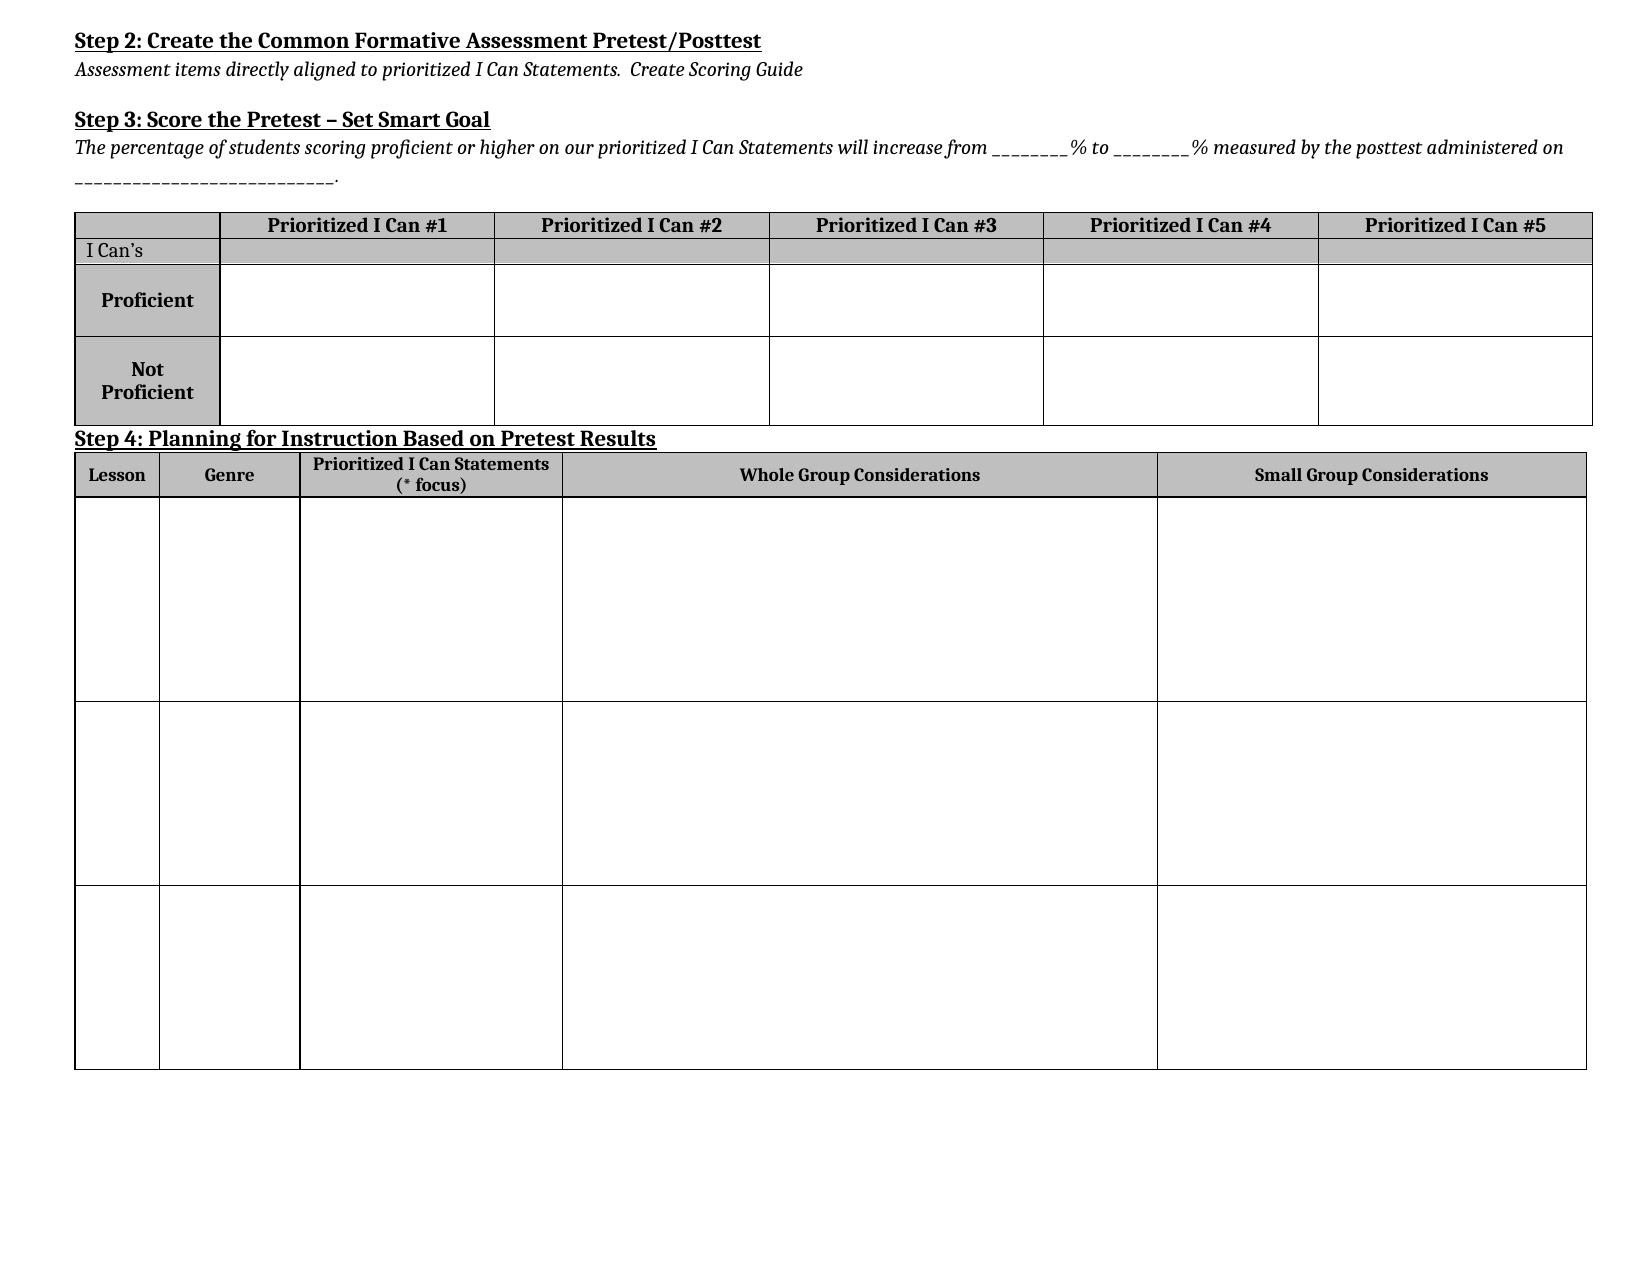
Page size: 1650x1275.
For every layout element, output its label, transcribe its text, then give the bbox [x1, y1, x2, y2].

table_cell [495, 337, 769, 425]
table_header Small Group Considerations [1158, 453, 1586, 496]
table_header Lesson [76, 453, 159, 496]
table_cell [770, 239, 1043, 263]
table_cell [1044, 239, 1318, 263]
table_header Whole Group Considerations [563, 453, 1157, 496]
table_cell [563, 498, 1157, 701]
table_cell [221, 337, 494, 425]
table_header Prioritized I Can #4 [1044, 213, 1318, 238]
table_header Genre [160, 453, 299, 496]
table_header Prioritized I Can #3 [770, 213, 1043, 238]
table_cell [495, 239, 769, 263]
text Step 3: Score the Pretest – Set Smart Goal The percentage of students scoring proficient or higher on our prioritized I Can Statements will increase from ________% to ________% measured by the posttest administered on ___________________________. [75, 106, 1575, 188]
table_cell [770, 265, 1043, 336]
table_cell [221, 239, 494, 263]
table_cell [76, 886, 159, 1069]
table_cell [160, 498, 299, 701]
table_cell Not Proficient [76, 337, 219, 425]
table_cell [1158, 886, 1586, 1069]
table_header [76, 213, 219, 238]
table_cell [76, 498, 159, 701]
table_cell [160, 886, 299, 1069]
table_cell [1158, 498, 1586, 701]
table_header Prioritized I Can #5 [1319, 213, 1592, 238]
table_cell [76, 702, 159, 885]
table_header Prioritized I Can #2 [495, 213, 769, 238]
text Step 4: Planning for Instruction Based on Pretest Results [75, 426, 1575, 452]
table_cell [495, 265, 769, 336]
table_cell Proficient [76, 265, 219, 336]
table_cell [221, 265, 494, 336]
table_cell [1158, 702, 1586, 885]
table_cell [1319, 337, 1592, 425]
table_cell [160, 702, 299, 885]
table_cell I Can’s [76, 239, 219, 263]
table_cell [1319, 239, 1592, 263]
table_cell [1044, 265, 1318, 336]
table_header Prioritized I Can Statements (* focus) [301, 453, 562, 496]
table_header Prioritized I Can #1 [221, 213, 494, 238]
table_cell [770, 337, 1043, 425]
table_cell [301, 886, 562, 1069]
table_cell [1319, 265, 1592, 336]
table_cell [563, 886, 1157, 1069]
table_cell [301, 702, 562, 885]
table_cell [301, 498, 562, 701]
text Step 2: Create the Common Formative Assessment Pretest/Posttest Assessment items directly aligned to prioritized I Can Statements. Create Scoring Guide [75, 28, 1575, 82]
table_cell [563, 702, 1157, 885]
table_cell [1044, 337, 1318, 425]
